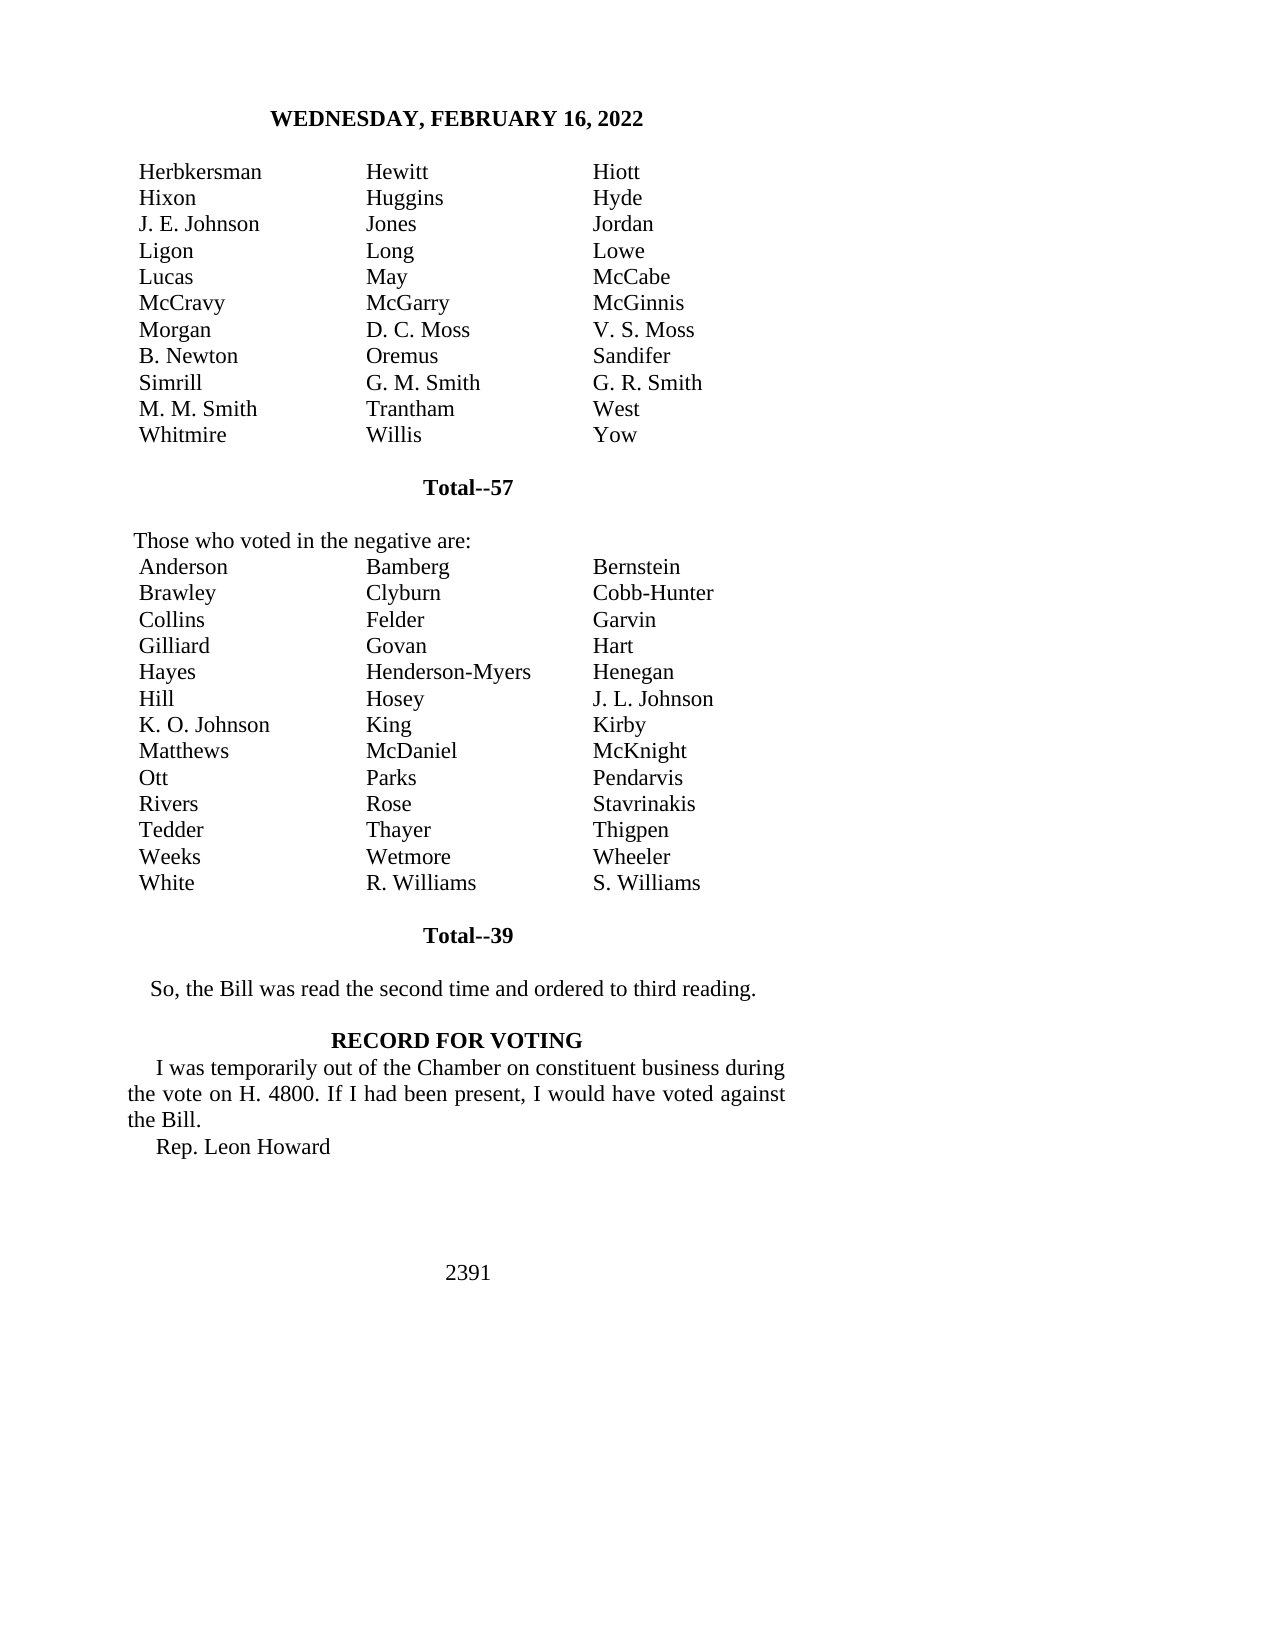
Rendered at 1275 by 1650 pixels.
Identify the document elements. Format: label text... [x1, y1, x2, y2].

text Rep. Leon Howard [127, 1133, 786, 1159]
table_cell Cobb-Hunter [581, 579, 808, 606]
table_cell M. M. Smith [128, 395, 354, 421]
table_cell Jones [355, 210, 581, 237]
table_cell Lowe [581, 237, 808, 263]
table_cell Whitmire [128, 421, 354, 448]
table_cell Weeks [128, 843, 354, 869]
table_cell Stavrinakis [581, 790, 808, 817]
table_cell Herbkersman [128, 158, 354, 184]
table_cell Wetmore [355, 843, 581, 869]
table_cell Ott [128, 764, 354, 790]
table_cell Felder [355, 606, 581, 632]
table_cell G. R. Smith [581, 369, 808, 395]
text Those who voted in the negative are: [127, 527, 786, 553]
table_cell Gilliard [128, 632, 354, 658]
table_cell Matthews [128, 738, 354, 764]
table_cell Morgan [128, 316, 354, 342]
table_cell Rivers [128, 790, 354, 817]
text Total--57 [127, 474, 786, 500]
table_cell Brawley [128, 579, 354, 606]
table_cell McDaniel [355, 738, 581, 764]
table_cell B. Newton [128, 342, 354, 368]
table_cell Jordan [581, 210, 808, 237]
table_cell Lucas [128, 263, 354, 289]
text Total--39 [127, 922, 786, 948]
table_cell McCabe [581, 263, 808, 289]
table_cell Hosey [355, 685, 581, 711]
table_cell D. C. Moss [355, 316, 581, 342]
table_cell Trantham [355, 395, 581, 421]
table_cell J. E. Johnson [128, 210, 354, 237]
table_cell Hyde [581, 184, 808, 210]
table_cell Rose [355, 790, 581, 817]
table_cell Thayer [355, 817, 581, 843]
table_cell Simrill [128, 369, 354, 395]
table_cell Oremus [355, 342, 581, 368]
table_cell McCravy [128, 290, 354, 316]
table_header Anderson [128, 553, 354, 579]
table_cell Henderson-Myers [355, 659, 581, 685]
title RECORD FOR VOTING [127, 1027, 786, 1054]
table_cell Wheeler [581, 843, 808, 869]
table_cell McGarry [355, 290, 581, 316]
text I was temporarily out of the Chamber on constituent business during the vote on H. 4800. If I had been present, I would have voted against the Bill. [127, 1054, 786, 1133]
table_cell Ligon [128, 237, 354, 263]
table_cell Huggins [355, 184, 581, 210]
table_cell May [355, 263, 581, 289]
table_cell Yow [581, 421, 808, 448]
table_cell Hill [128, 685, 354, 711]
table_cell King [355, 711, 581, 737]
text So, the Bill was read the second time and ordered to third reading. [127, 975, 786, 1001]
table_cell McKnight [581, 738, 808, 764]
table_cell Willis [355, 421, 581, 448]
table_cell Thigpen [581, 817, 808, 843]
table_cell Garvin [581, 606, 808, 632]
table_cell McGinnis [581, 290, 808, 316]
table_cell Hiott [581, 158, 808, 184]
table_cell Collins [128, 606, 354, 632]
table_header Bamberg [355, 553, 581, 579]
table_cell S. Williams [581, 869, 808, 896]
table_cell Long [355, 237, 581, 263]
table_cell Clyburn [355, 579, 581, 606]
table_cell Tedder [128, 817, 354, 843]
table_cell Hixon [128, 184, 354, 210]
table_header Bernstein [581, 553, 808, 579]
table_cell Parks [355, 764, 581, 790]
table_cell Hart [581, 632, 808, 658]
table_cell Hayes [128, 659, 354, 685]
table_cell V. S. Moss [581, 316, 808, 342]
table_cell Hewitt [355, 158, 581, 184]
table_cell Govan [355, 632, 581, 658]
table_cell Kirby [581, 711, 808, 737]
table_cell K. O. Johnson [128, 711, 354, 737]
table_cell R. Williams [355, 869, 581, 896]
table_cell J. L. Johnson [581, 685, 808, 711]
table_cell G. M. Smith [355, 369, 581, 395]
table_cell White [128, 869, 354, 896]
table_cell Sandifer [581, 342, 808, 368]
table_cell West [581, 395, 808, 421]
table_cell Pendarvis [581, 764, 808, 790]
table_cell Henegan [581, 659, 808, 685]
